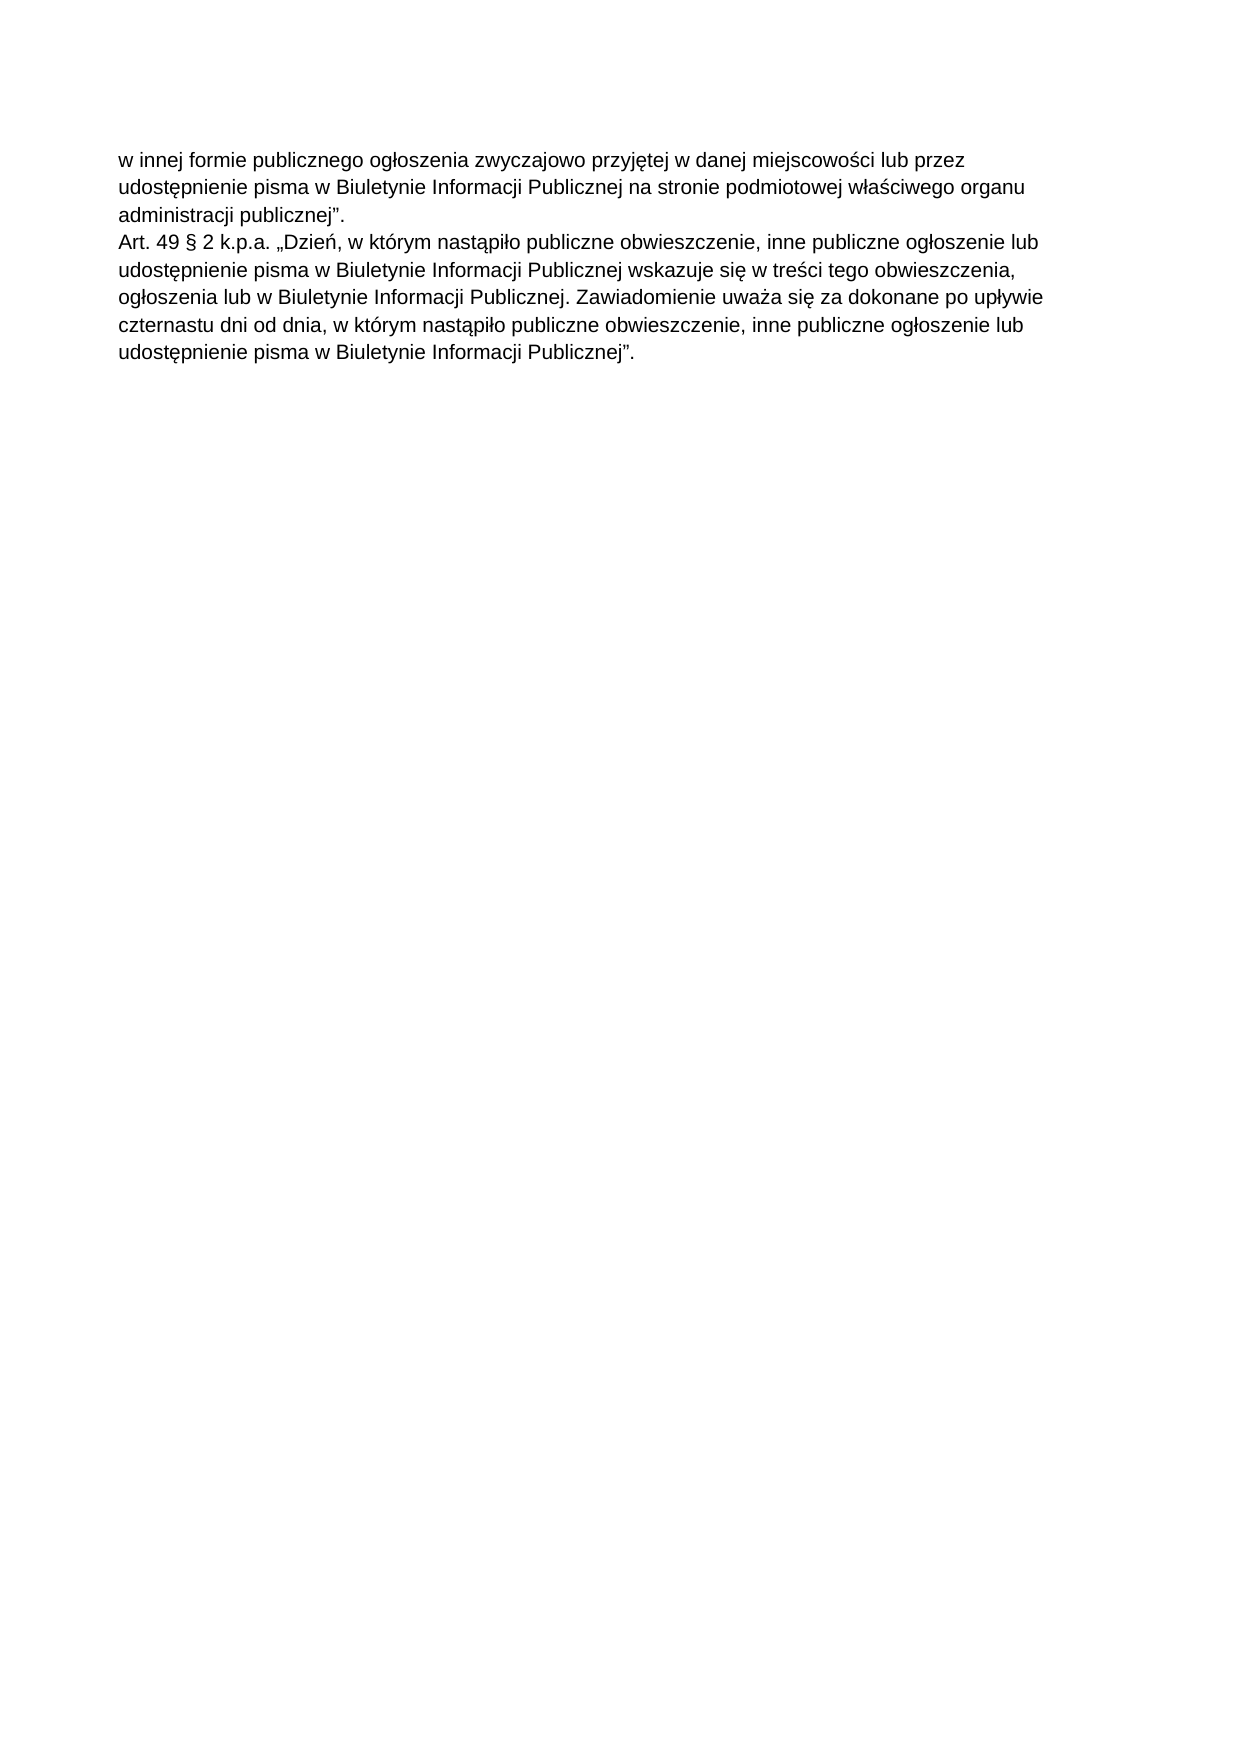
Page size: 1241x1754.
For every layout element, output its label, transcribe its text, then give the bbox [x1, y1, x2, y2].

text Art. 49 § 2 k.p.a. „Dzień, w którym nastąpiło publiczne obwieszczenie, inne publiczne ogłoszenie lub udostępnienie pisma w Biuletynie Informacji Publicznej wskazuje się w treści tego obwieszczenia, ogłoszenia lub w Biuletynie Informacji Publicznej. Zawiadomienie uważa się za dokonane po upływie czternastu dni od dnia, w którym nastąpiło publiczne obwieszczenie, inne publiczne ogłoszenie lub udostępnienie pisma w Biuletynie Informacji Publicznej”. [118, 230, 1092, 364]
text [118, 148, 1092, 227]
